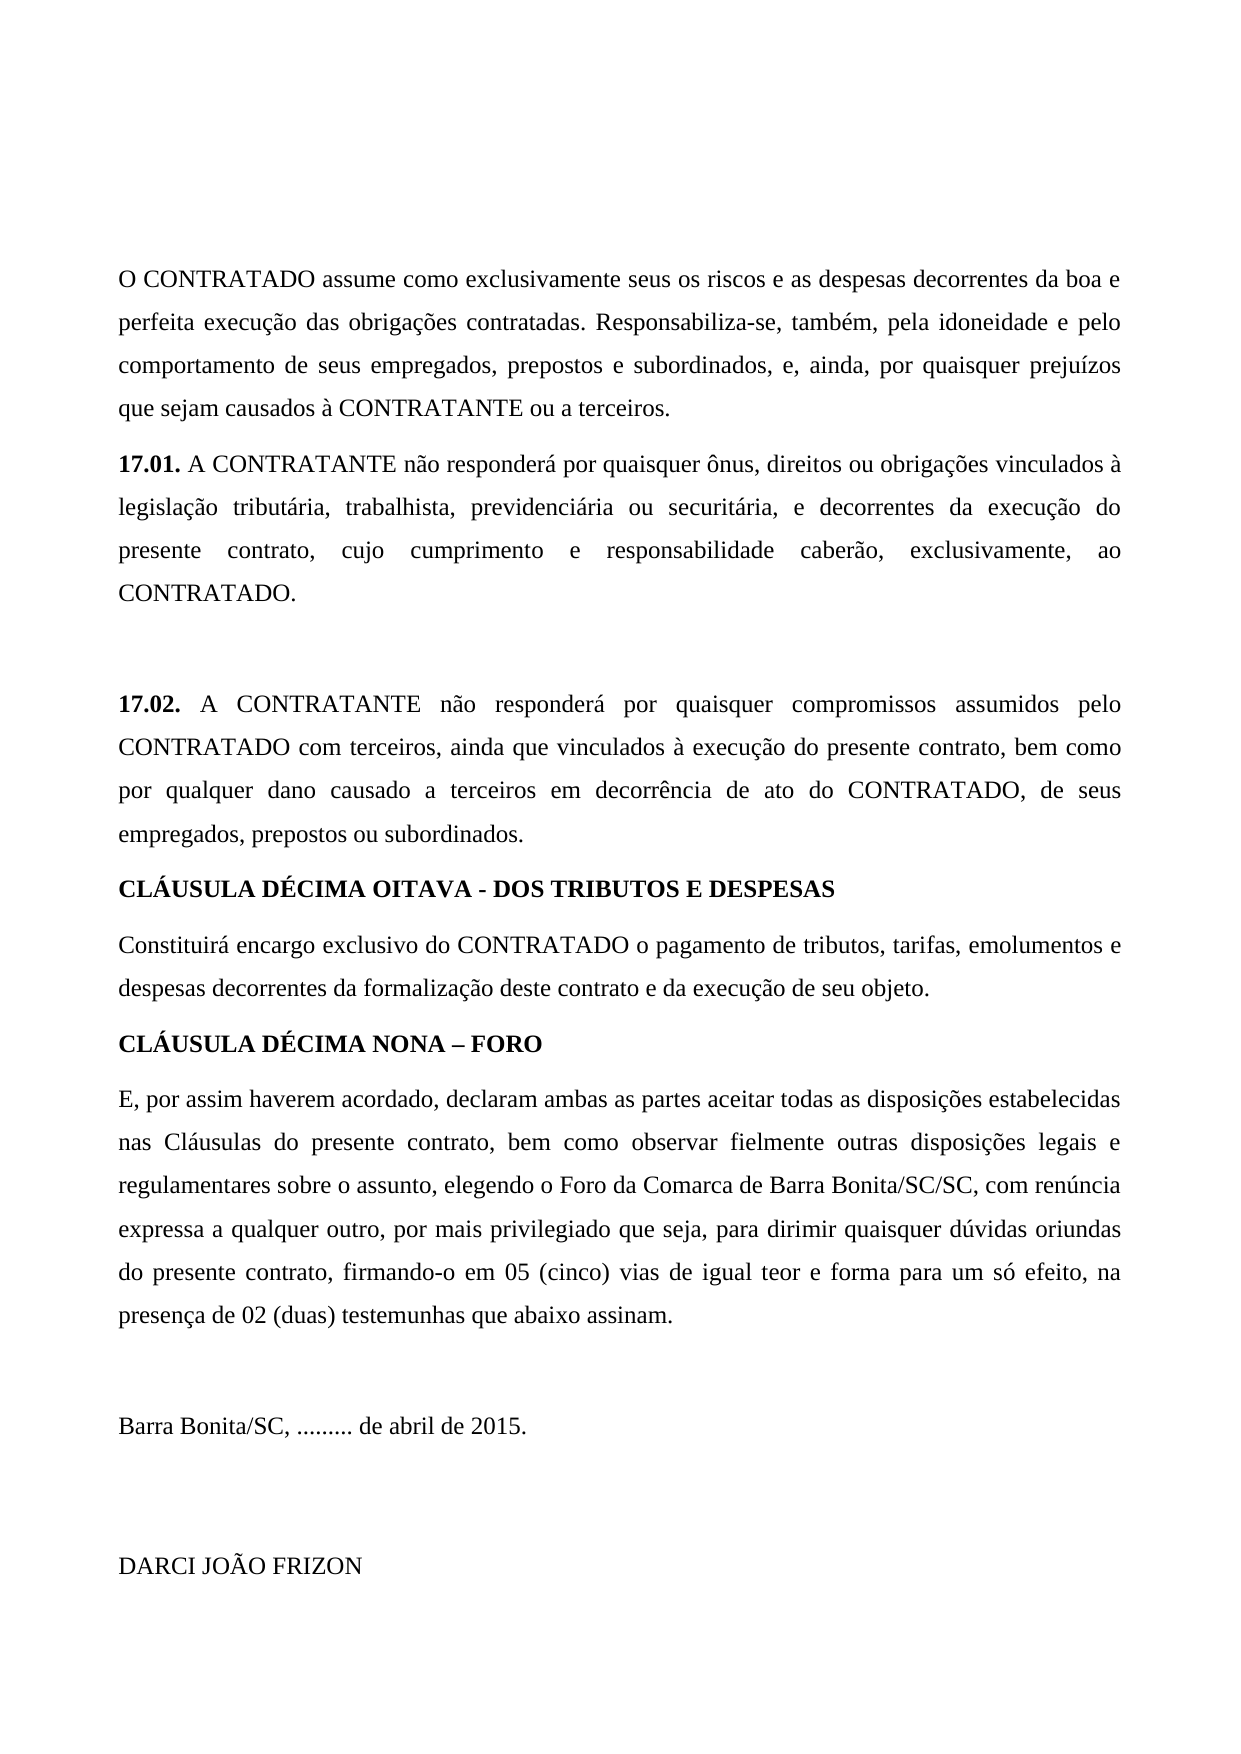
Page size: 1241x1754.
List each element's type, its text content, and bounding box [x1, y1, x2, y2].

text CLÁUSULA DÉCIMA NONA – FORO [118, 1029, 1122, 1057]
text 17.01. A CONTRATANTE não responderá por quaisquer ônus, direitos ou obrigações vinculados à legislação tributária, trabalhista, previdenciária ou securitária, e decorrentes da execução do presente contrato, cujo cumprimento e responsabilidade caberão, exclusivamente, ao CONTRATADO. [118, 449, 1122, 607]
text Constituirá encargo exclusivo do CONTRATADO o pagamento de tributos, tarifas, emolumentos e despesas decorrentes da formalização deste contrato e da execução de seu objeto. [118, 930, 1122, 1002]
text CLÁUSULA DÉCIMA OITAVA - DOS TRIBUTOS E DESPESAS [118, 874, 1122, 903]
text 17.02. A CONTRATANTE não responderá por quaisquer compromissos assumidos pelo CONTRATADO com terceiros, ainda que vinculados à execução do presente contrato, bem como por qualquer dano causado a terceiros em decorrência de ato do CONTRATADO, de seus empregados, prepostos ou subordinados. [118, 689, 1122, 847]
text Barra Bonita/SC, ......... de abril de 2015. [118, 1411, 1122, 1440]
text DARCI JOÃO FRIZON [118, 1551, 1122, 1580]
text E, por assim haverem acordado, declaram ambas as partes aceitar todas as disposições estabelecidas nas Cláusulas do presente contrato, bem como observar fielmente outras disposições legais e regulamentares sobre o assunto, elegendo o Foro da Comarca de Barra Bonita/SC/SC, com renúncia expressa a qualquer outro, por mais privilegiado que seja, para dirimir quaisquer dúvidas oriundas do presente contrato, firmando-o em 05 (cinco) vias de igual teor e forma para um só efeito, na presença de 02 (duas) testemunhas que abaixo assinam. [118, 1084, 1122, 1329]
text O CONTRATADO assume como exclusivamente seus os riscos e as despesas decorrentes da boa e perfeita execução das obrigações contratadas. Responsabiliza-se, também, pela idoneidade e pelo comportamento de seus empregados, prepostos e subordinados, e, ainda, por quaisquer prejuízos que sejam causados à CONTRATANTE ou a terceiros. [118, 264, 1122, 422]
